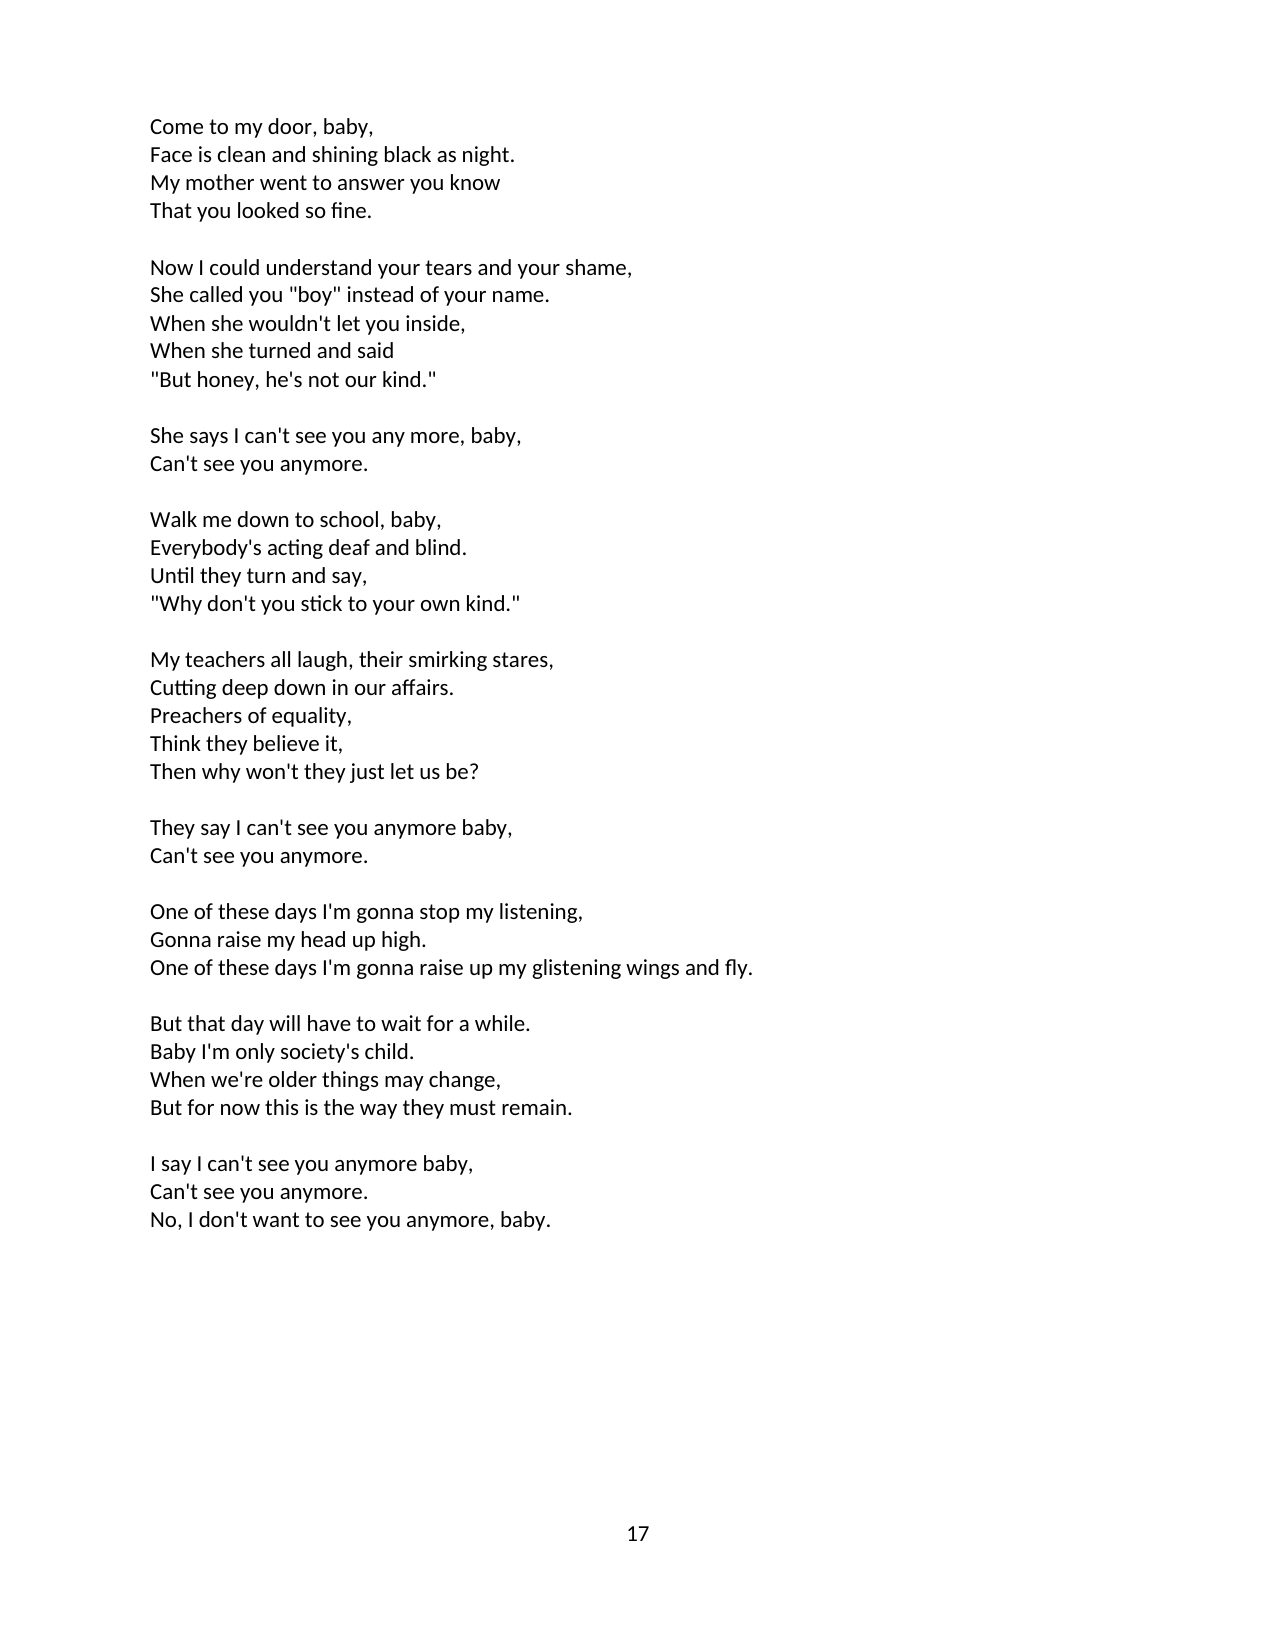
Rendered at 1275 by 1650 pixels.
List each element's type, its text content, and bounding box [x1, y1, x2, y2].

text Face is clean and shining black as night. [150, 141, 1125, 168]
text One of these days I'm gonna raise up my glistening wings and fly. [150, 953, 1125, 981]
text Think they believe it, [150, 729, 1125, 757]
text No, I don't want to see you anymore, baby. [150, 1205, 1125, 1233]
text Can't see you anymore. [150, 1177, 1125, 1205]
text They say I can't see you anymore baby, [150, 813, 1125, 841]
text Now I could understand your tears and your shame, [150, 253, 1125, 281]
text When we're older things may change, [150, 1065, 1125, 1093]
text But for now this is the way they must remain. [150, 1093, 1125, 1121]
text Come to my door, baby, [150, 112, 1125, 141]
text Cutting deep down in our affairs. [150, 673, 1125, 701]
text Until they turn and say, [150, 561, 1125, 589]
text Then why won't they just let us be? [150, 757, 1125, 785]
text She says I can't see you any more, baby, [150, 421, 1125, 449]
text My teachers all laugh, their smirking stares, [150, 645, 1125, 673]
text "Why don't you stick to your own kind." [150, 589, 1125, 617]
text Gonna raise my head up high. [150, 925, 1125, 953]
text One of these days I'm gonna stop my listening, [150, 897, 1125, 925]
text She called you "boy" instead of your name. [150, 281, 1125, 309]
text I say I can't see you anymore baby, [150, 1149, 1125, 1177]
text Can't see you anymore. [150, 841, 1125, 869]
text My mother went to answer you know [150, 168, 1125, 197]
text Baby I'm only society's child. [150, 1037, 1125, 1065]
text When she turned and said [150, 337, 1125, 365]
text Everybody's acting deaf and blind. [150, 533, 1125, 561]
text Can't see you anymore. [150, 449, 1125, 477]
text That you looked so fine. [150, 197, 1125, 224]
text Preachers of equality, [150, 701, 1125, 729]
text When she wouldn't let you inside, [150, 309, 1125, 337]
text Walk me down to school, baby, [150, 505, 1125, 533]
text "But honey, he's not our kind." [150, 365, 1125, 393]
text But that day will have to wait for a while. [150, 1009, 1125, 1037]
